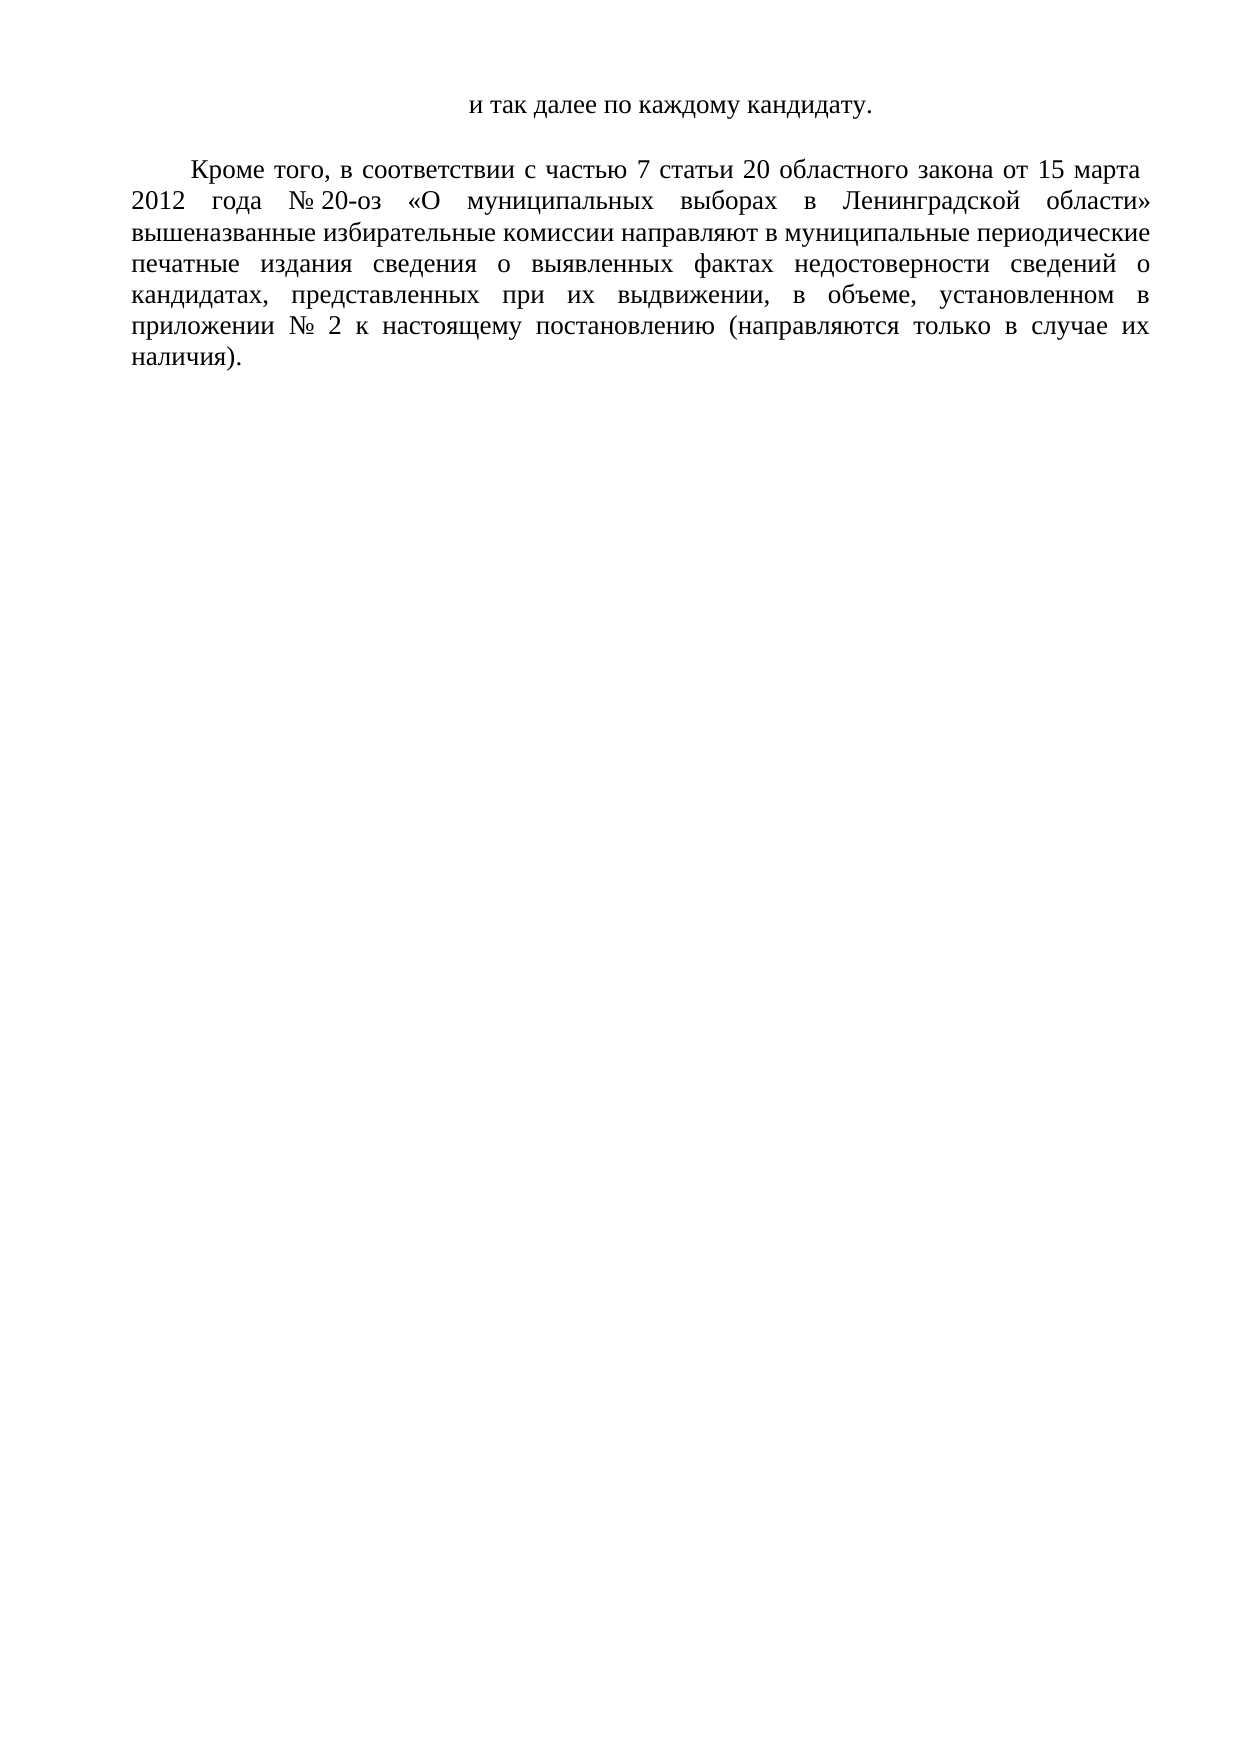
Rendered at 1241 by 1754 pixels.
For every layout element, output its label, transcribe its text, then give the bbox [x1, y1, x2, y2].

text и так далее по каждому кандидату. [131, 89, 1152, 120]
text печатные издания сведения о выявленных фактах недостоверности сведений о кандидатах, представленных при их выдвижении, в объеме, установленном в приложении № 2 к настоящему постановлению (направляются только в случае их наличия). [131, 247, 1152, 371]
text Кроме того, в соответствии с частью 7 статьи 20 областного закона от 15 марта 2012 года № 20-оз «О муниципальных выборах в Ленинградской области» вышеназванные избирательные комиссии направляют в муниципальные периодические [131, 153, 1152, 247]
